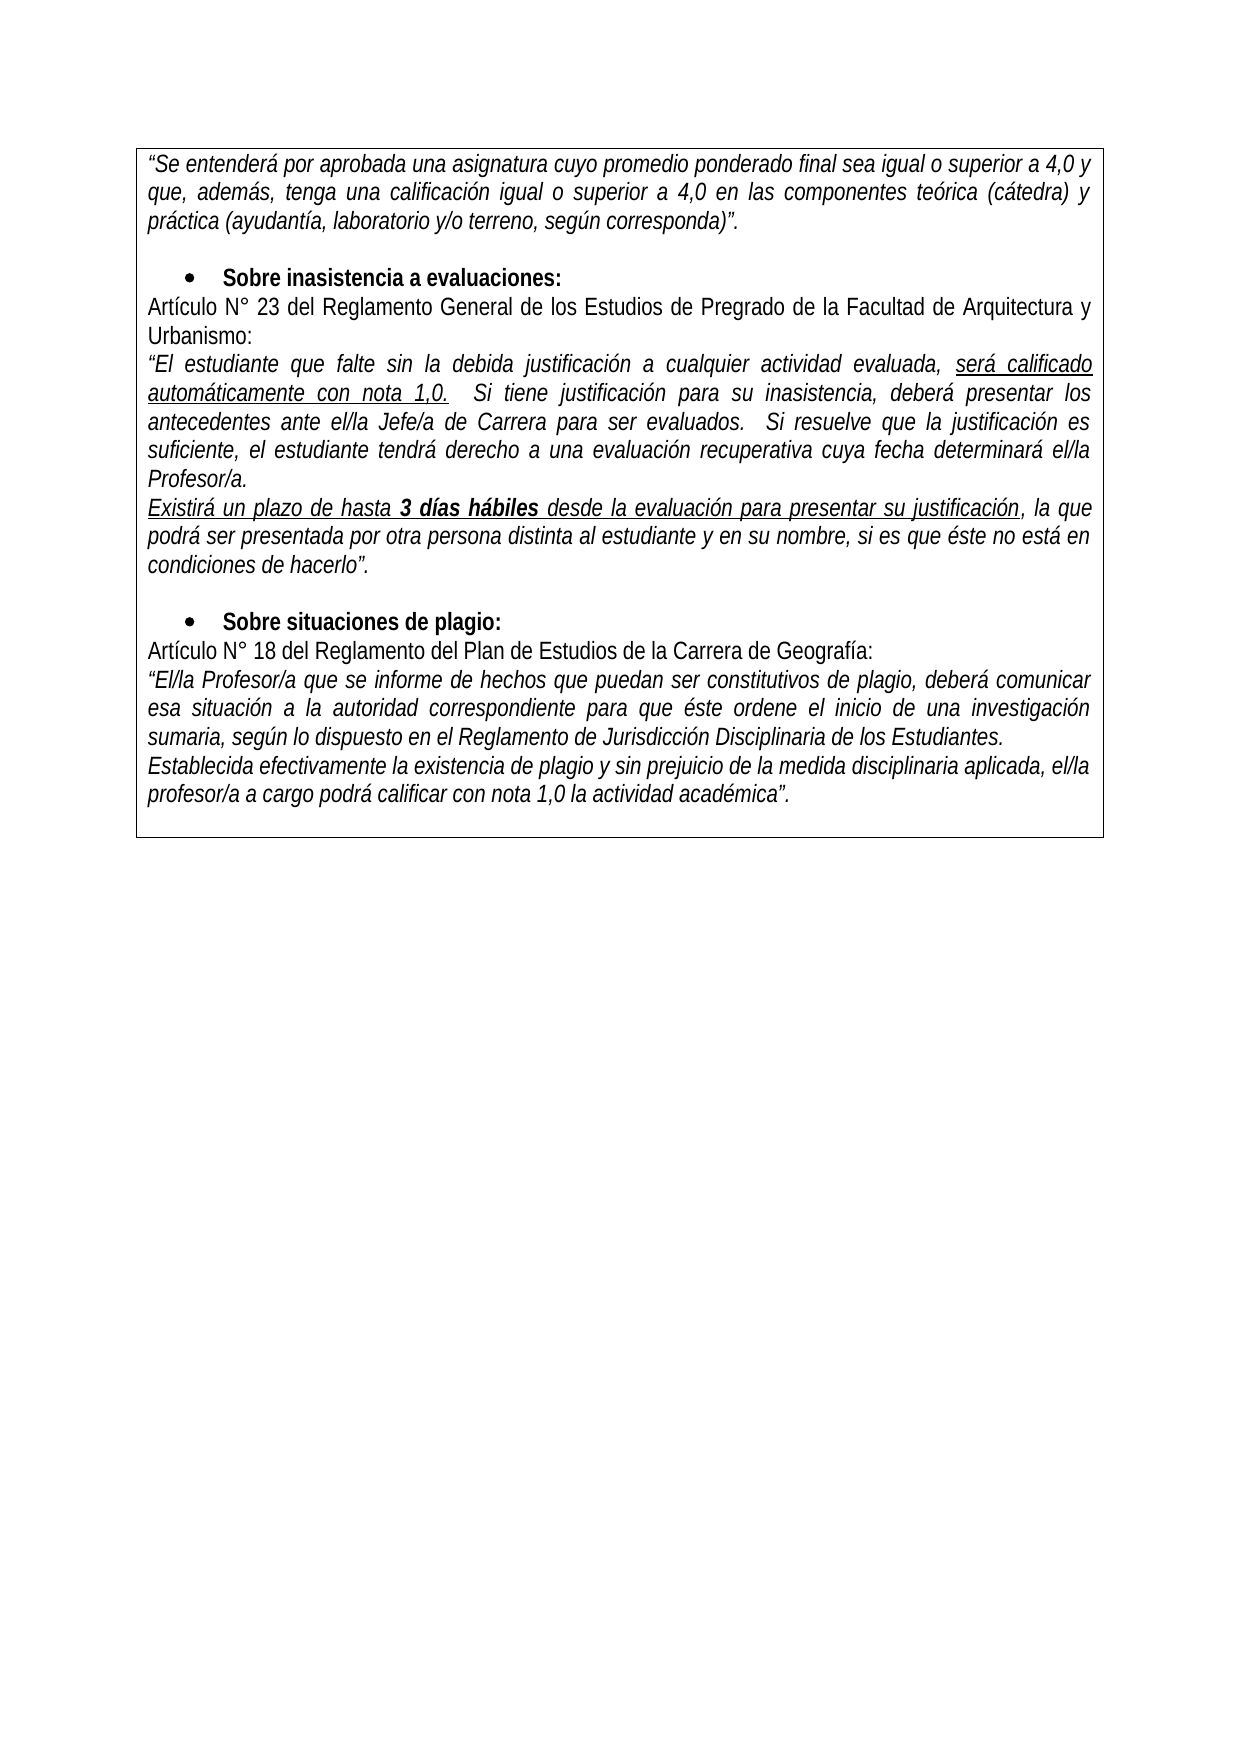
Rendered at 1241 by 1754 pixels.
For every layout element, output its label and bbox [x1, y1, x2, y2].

table_cell [137, 149, 1103, 837]
